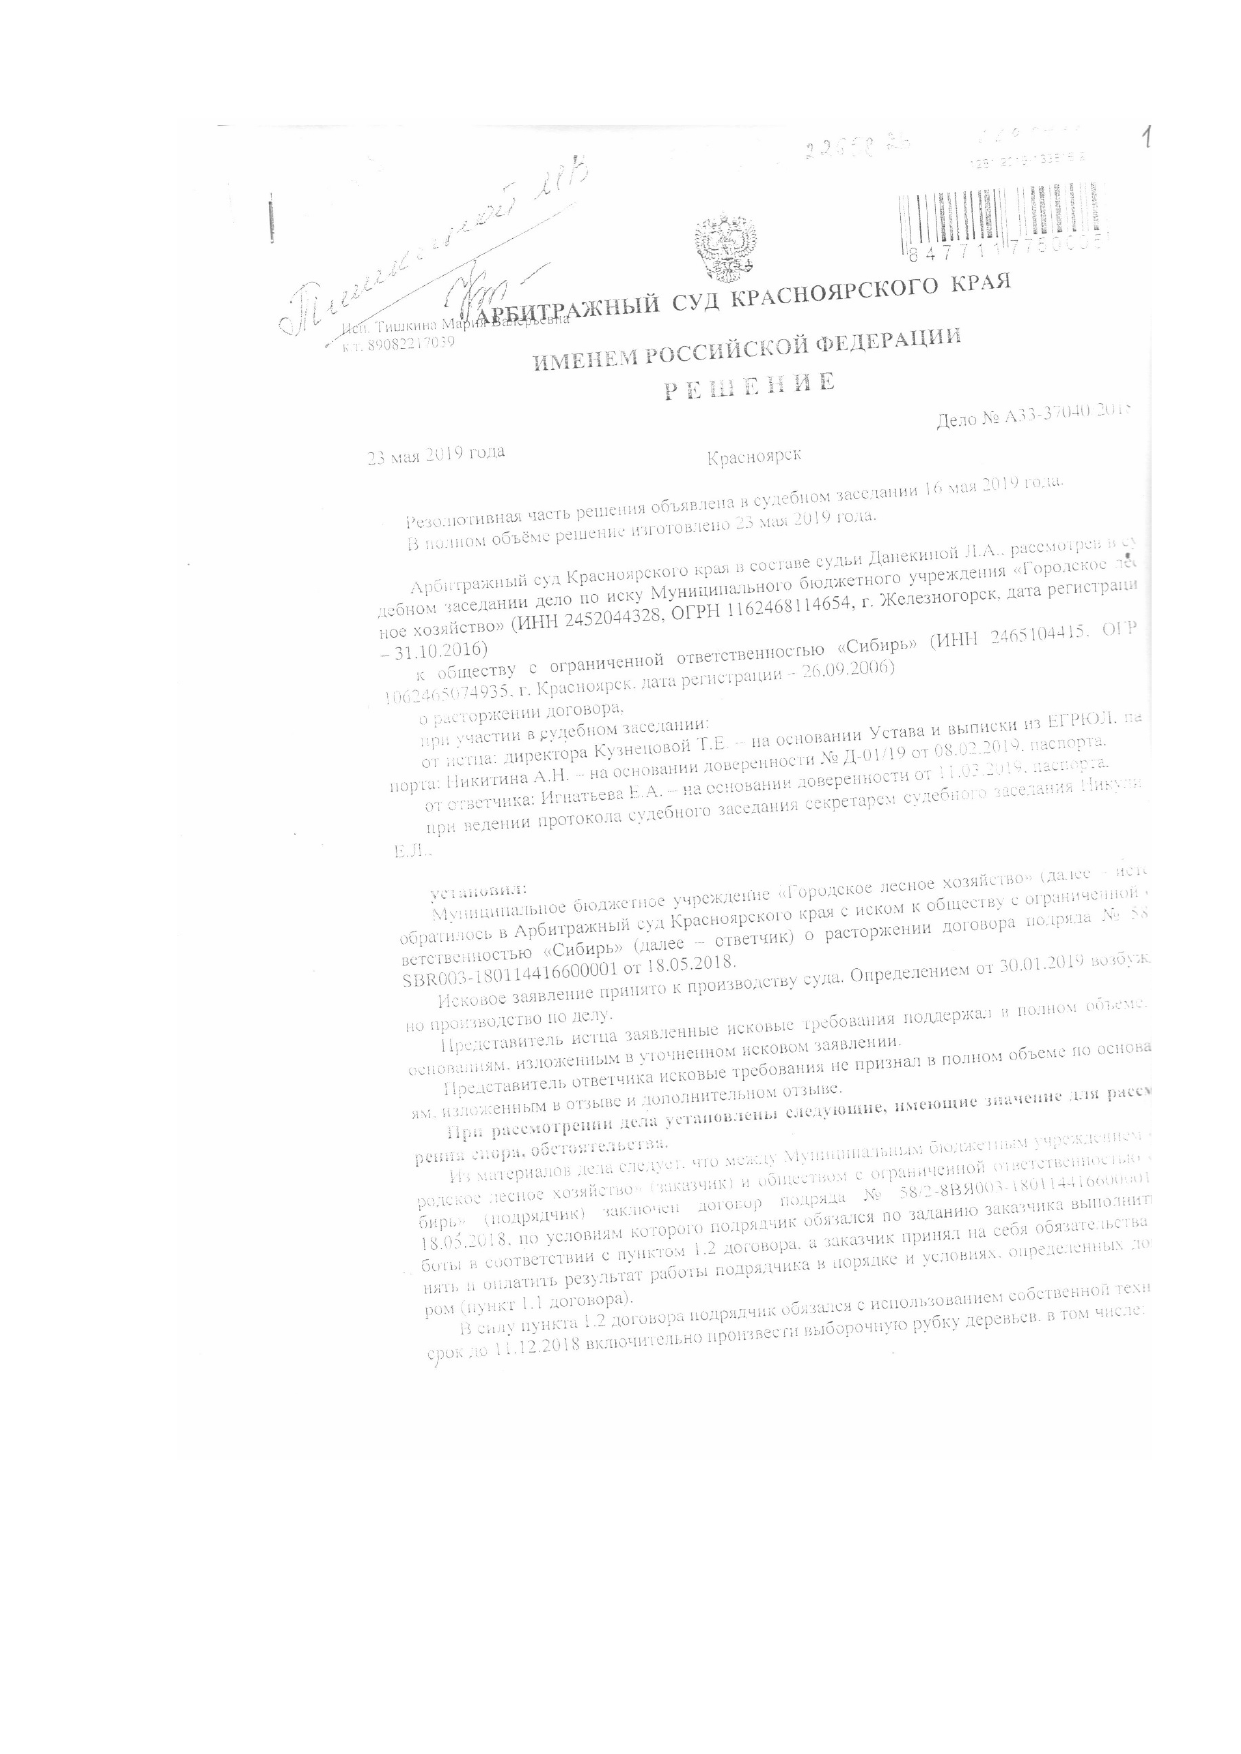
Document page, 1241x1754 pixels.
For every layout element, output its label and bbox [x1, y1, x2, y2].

picture [177, 118, 1152, 1460]
